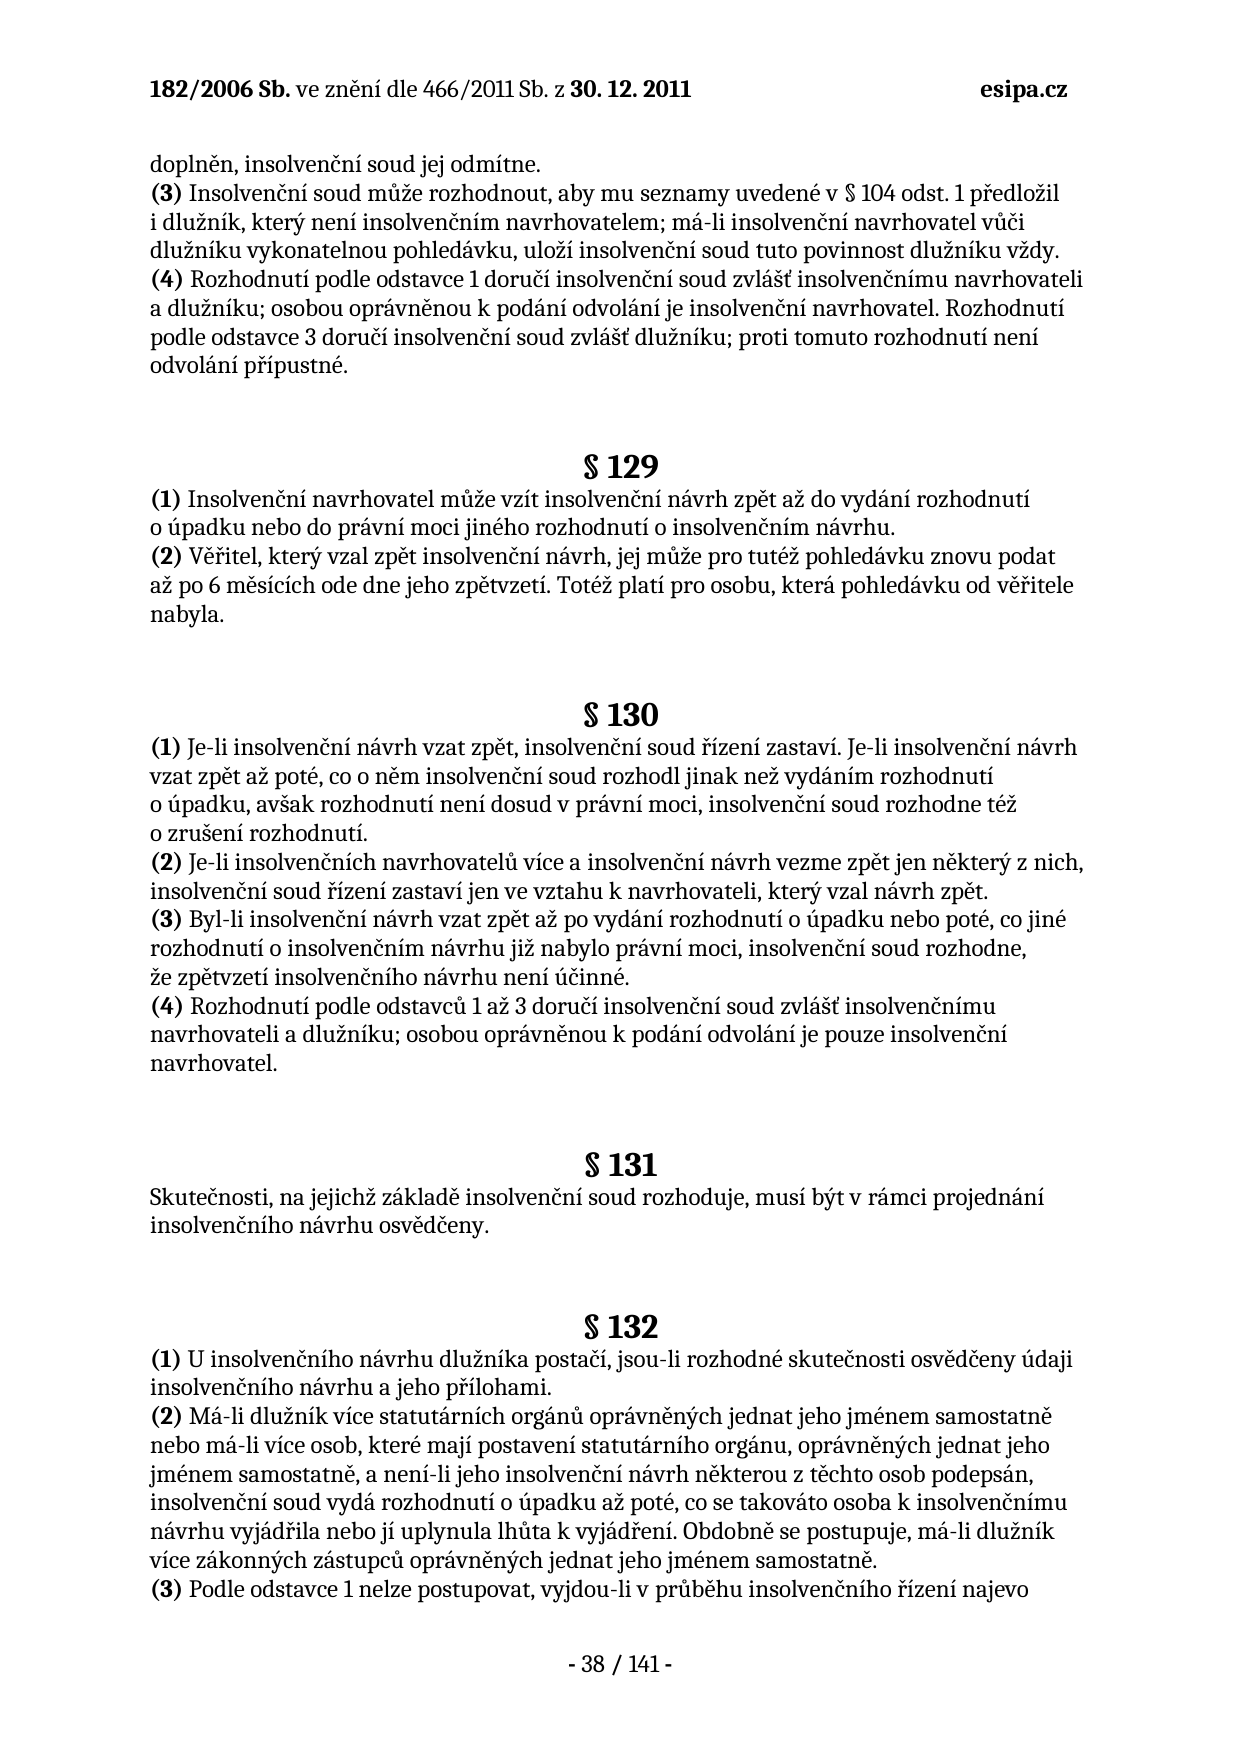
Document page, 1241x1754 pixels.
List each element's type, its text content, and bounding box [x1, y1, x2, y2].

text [150, 150, 1090, 179]
text (2) Je-li insolvenčních navrhovatelů více a insolvenční návrh vezme zpět jen některý z nich, insolvenční soud řízení zastaví jen ve vztahu k navrhovateli, který vzal návrh zpět. [150, 848, 1090, 905]
text (4) Rozhodnutí podle odstavce 1 doručí insolvenční soud zvlášť insolvenčnímu navrhovateli a dlužníku; osobou oprávněnou k podání odvolání je insolvenční navrhovatel. Rozhodnutí podle odstavce 3 doručí insolvenční soud zvlášť dlužníku; proti tomuto rozhodnutí není odvolání přípustné. [150, 265, 1090, 380]
text (3) Insolvenční soud může rozhodnout, aby mu seznamy uvedené v § 104 odst. 1 předložil i dlužník, který není insolvenčním navrhovatelem; má-li insolvenční navrhovatel vůči dlužníku vykonatelnou pohledávku, uloží insolvenční soud tuto povinnost dlužníku vždy. [150, 179, 1090, 265]
text (1) U insolvenčního návrhu dlužníka postačí, jsou-li rozhodné skutečnosti osvědčeny údaji insolvenčního návrhu a jeho přílohami. [150, 1344, 1090, 1402]
text (3) Byl-li insolvenční návrh vzat zpět až po vydání rozhodnutí o úpadku nebo poté, co jiné rozhodnutí o insolvenčním návrhu již nabylo právní moci, insolvenční soud rozhodne, že zpětvzetí insolvenčního návrhu není účinné. [150, 905, 1090, 992]
text (4) Rozhodnutí podle odstavců 1 až 3 doručí insolvenční soud zvlášť insolvenčnímu navrhovateli a dlužníku; osobou oprávněnou k podání odvolání je pouze insolvenční navrhovatel. [150, 992, 1090, 1078]
text (1) Insolvenční navrhovatel může vzít insolvenční návrh zpět až do vydání rozhodnutí o úpadku nebo do právní moci jiného rozhodnutí o insolvenčním návrhu. [150, 484, 1090, 542]
subtitle § 131 [150, 1151, 1090, 1182]
subtitle § 132 [150, 1313, 1090, 1344]
text (2) Věřitel, který vzal zpět insolvenční návrh, jej může pro tutéž pohledávku znovu podat až po 6 měsících ode dne jeho zpětvzetí. Totéž platí pro osobu, která pohledávku od věřitele nabyla. [150, 542, 1090, 628]
subtitle § 129 [150, 453, 1090, 484]
text Skutečnosti, na jejichž základě insolvenční soud rozhoduje, musí být v rámci projednání insolvenčního návrhu osvědčeny. [150, 1182, 1090, 1240]
text (2) Má-li dlužník více statutárních orgánů oprávněných jednat jeho jménem samostatně nebo má-li více osob, které mají postavení statutárního orgánu, oprávněných jednat jeho jménem samostatně, a není-li jeho insolvenční návrh některou z těchto osob podepsán, insolvenční soud vydá rozhodnutí o úpadku až poté, co se takováto osoba k insolvenčnímu návrhu vyjádřila nebo jí uplynula lhůta k vyjádření. Obdobně se postupuje, má-li dlužník více zákonných zástupců oprávněných jednat jeho jménem samostatně. [150, 1402, 1090, 1574]
text (1) Je-li insolvenční návrh vzat zpět, insolvenční soud řízení zastaví. Je-li insolvenční návrh vzat zpět až poté, co o něm insolvenční soud rozhodl jinak než vydáním rozhodnutí o úpadku, avšak rozhodnutí není dosud v právní moci, insolvenční soud rozhodne též o zrušení rozhodnutí. [150, 733, 1090, 848]
subtitle § 130 [150, 701, 1090, 733]
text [150, 1574, 1090, 1603]
